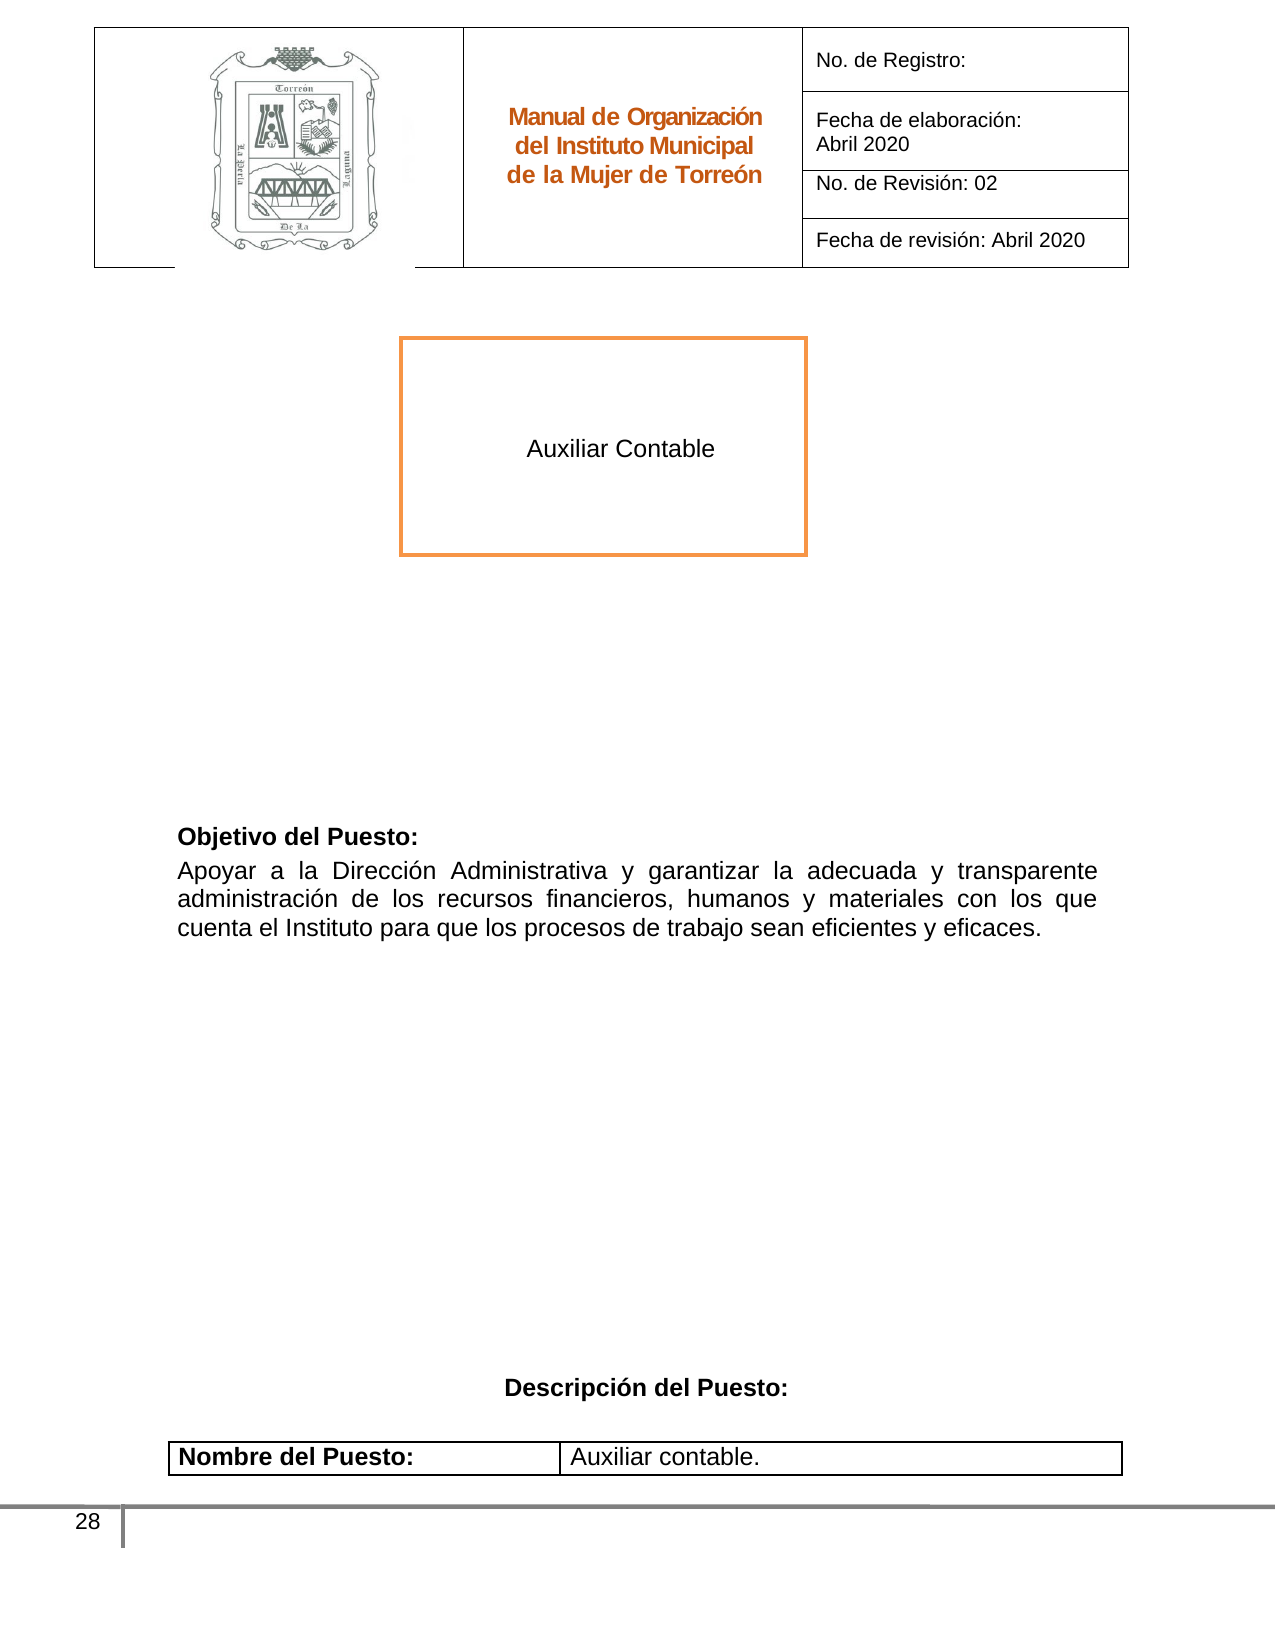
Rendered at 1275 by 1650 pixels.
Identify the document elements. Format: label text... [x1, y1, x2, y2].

table_header Auxiliar contable. [561, 1443, 1121, 1474]
table_header Nombre del Puesto: [170, 1443, 559, 1474]
text Objetivo del Puesto: [177, 822, 1258, 850]
picture [174, 28, 415, 268]
text Apoyar a la Dirección Administrativa y garantizar la adecuada y transparente administración de los recursos financieros, humanos y materiales con los que cuenta el Instituto para que los procesos de trabajo sean eficientes y eficaces. [177, 856, 1099, 942]
subtitle Descripción del Puesto: [175, 1373, 1118, 1402]
